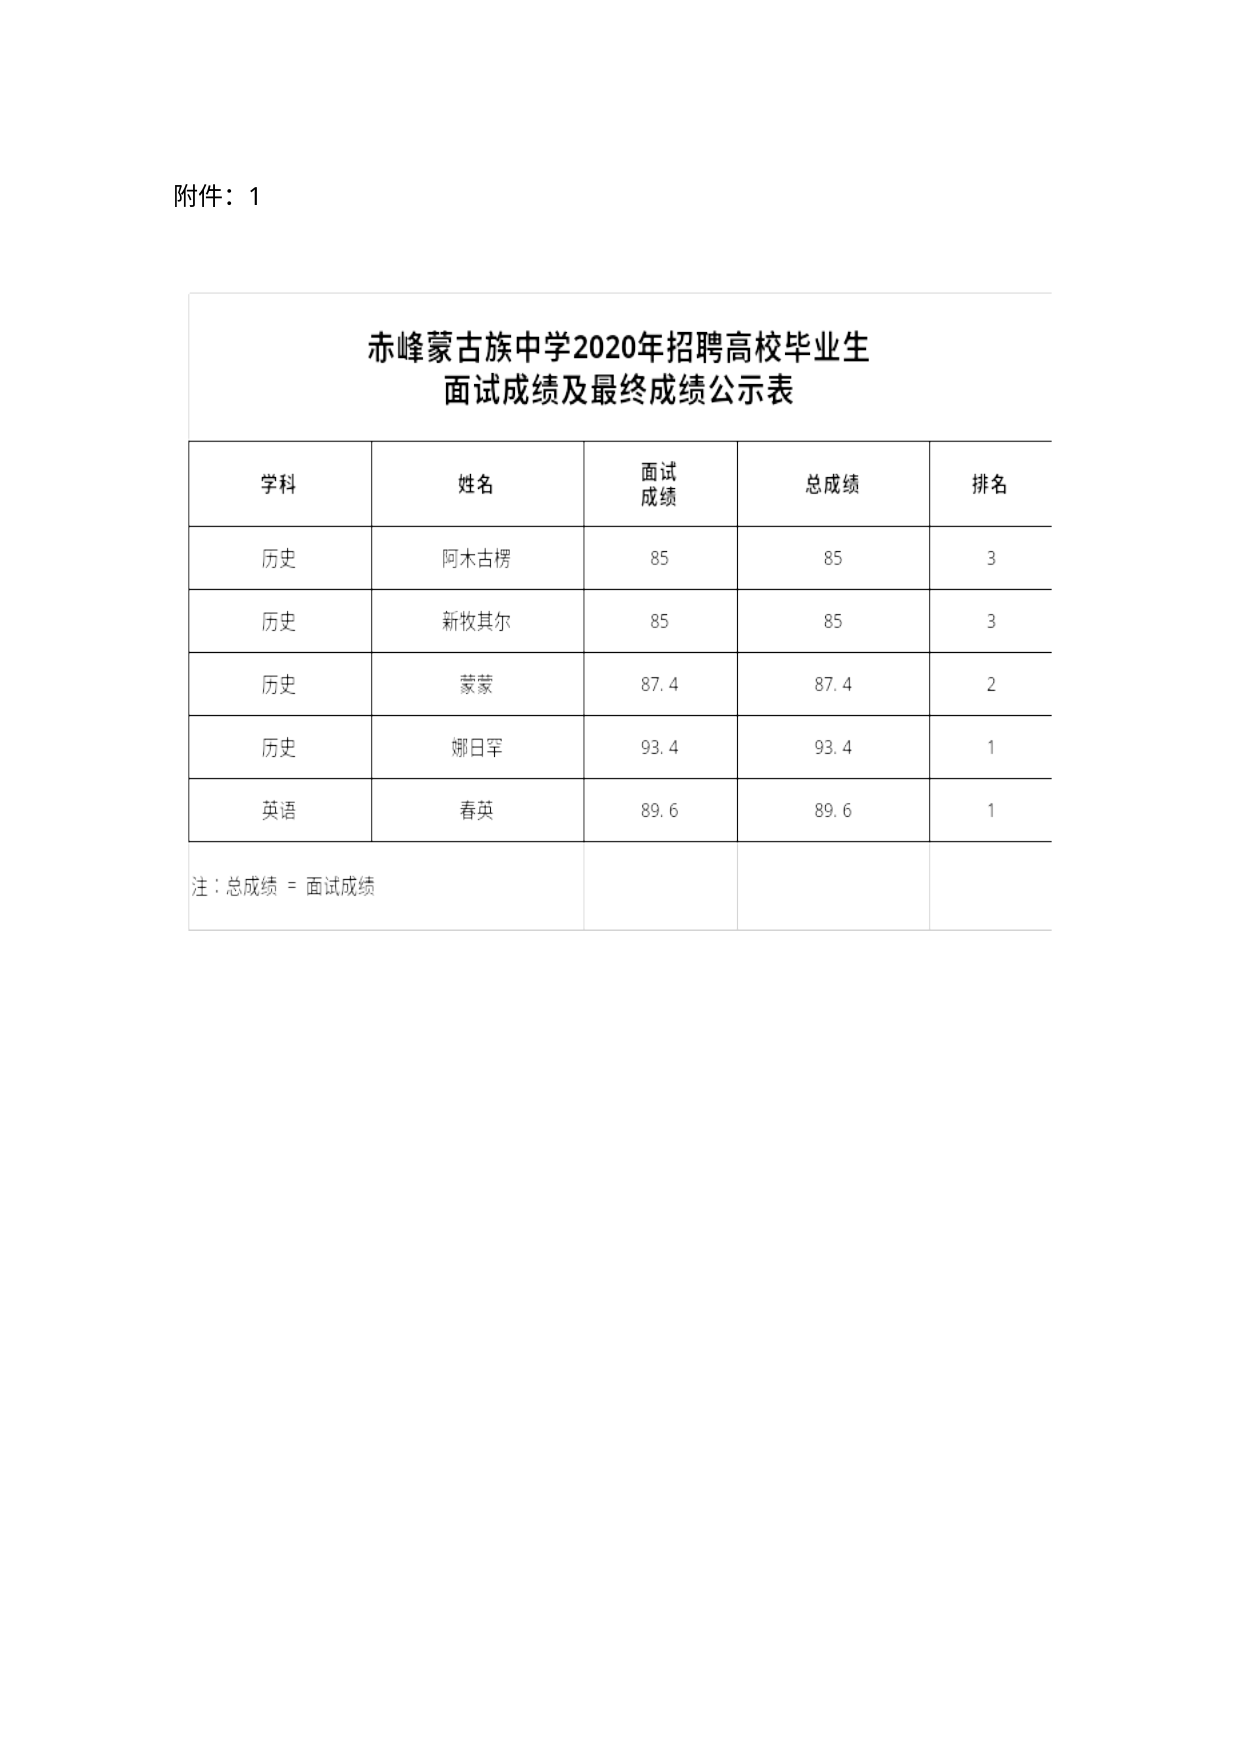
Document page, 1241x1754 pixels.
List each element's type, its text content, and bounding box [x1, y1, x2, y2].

text 附件：1 [173, 162, 1073, 227]
